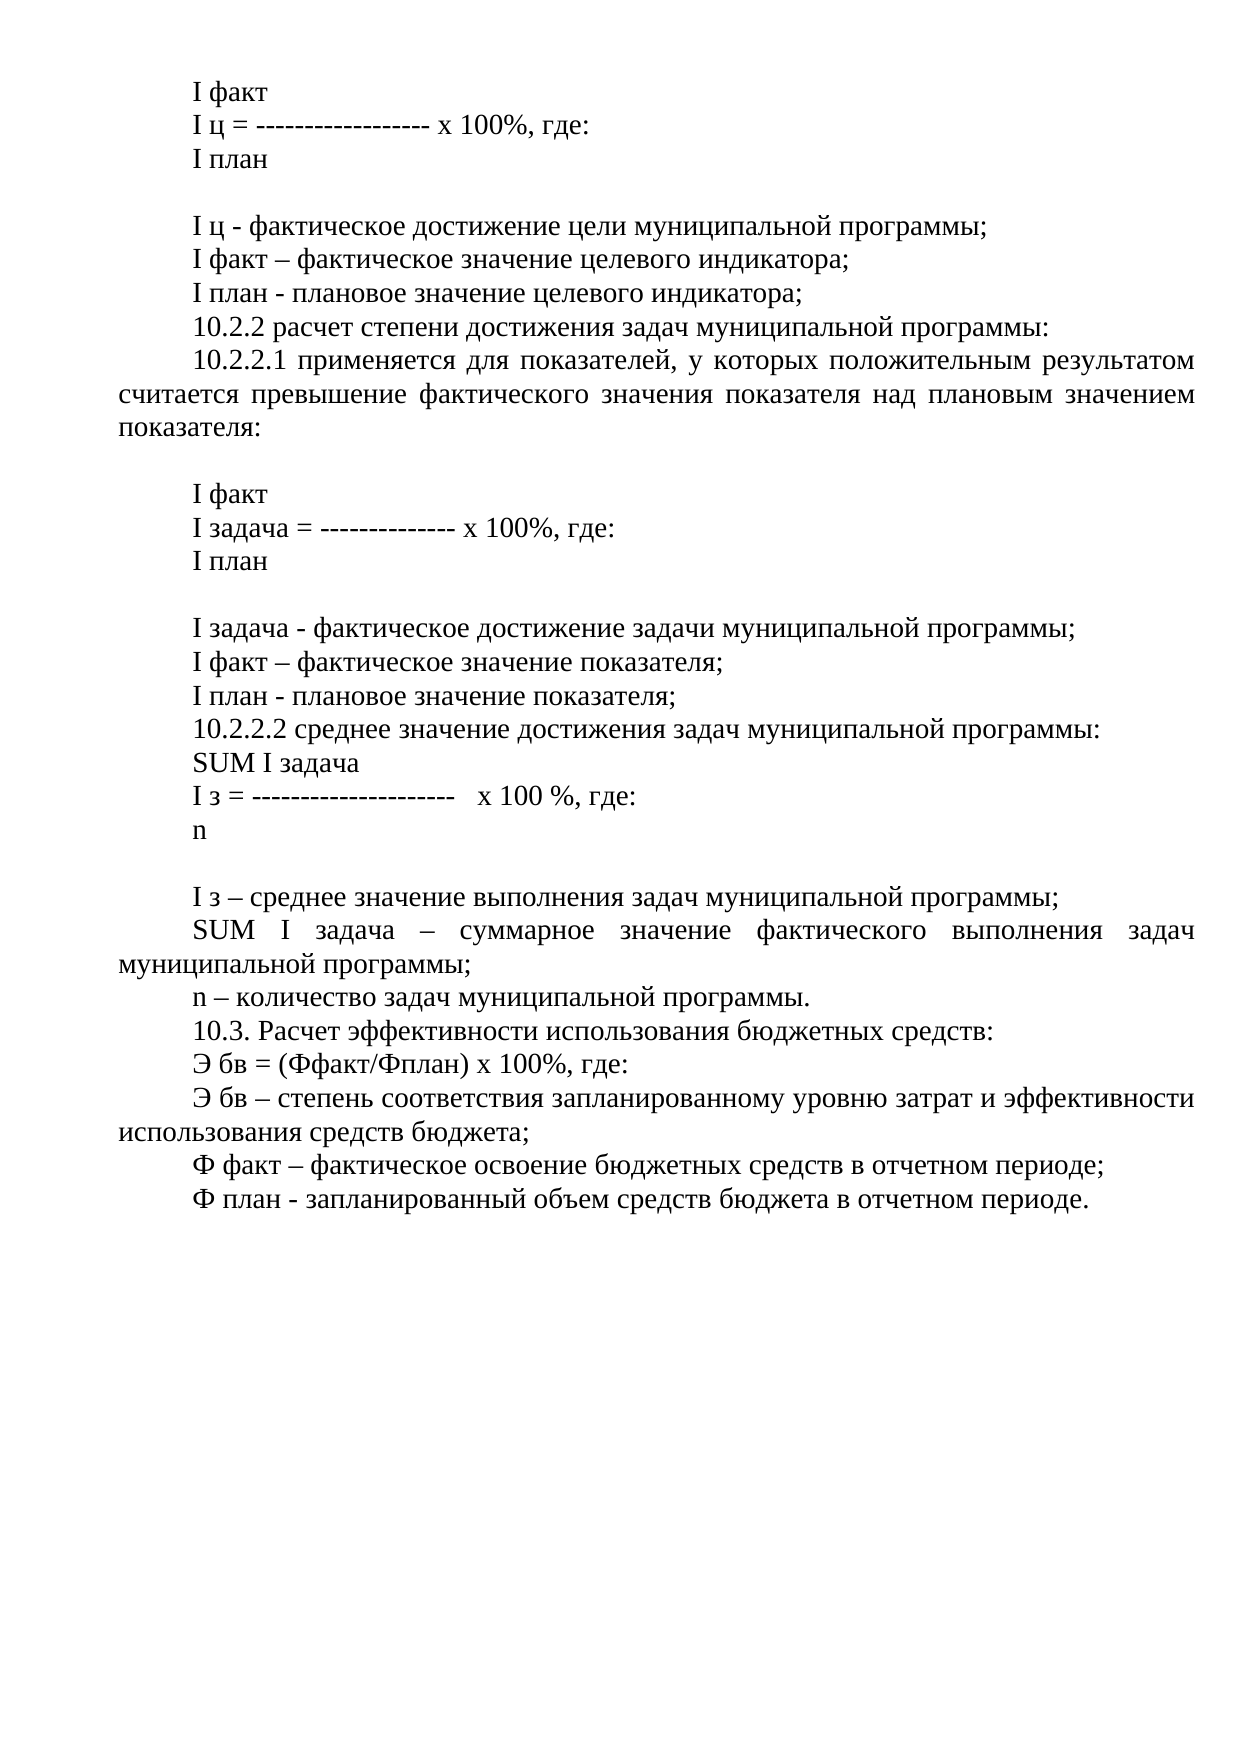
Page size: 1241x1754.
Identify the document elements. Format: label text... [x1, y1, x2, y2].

text SUM I задача – суммарное значение фактического выполнения задач муниципальной программы; [118, 912, 1196, 979]
text 10.2.2 расчет степени достижения задач муниципальной программы: [118, 309, 1196, 342]
text I ц = ------------------ х 100%, где: [118, 107, 1196, 141]
text I задача - фактическое достижение задачи муниципальной программы; [118, 611, 1196, 644]
text I план [118, 543, 1196, 577]
text Ф факт – фактическое освоение бюджетных средств в отчетном периоде; [118, 1147, 1196, 1181]
text 10.3. Расчет эффективности использования бюджетных средств: [118, 1013, 1196, 1047]
text I ц - фактическое достижение цели муниципальной программы; [118, 208, 1196, 242]
text n – количество задач муниципальной программы. [118, 979, 1196, 1013]
text I задача = -------------- х 100%, где: [118, 510, 1196, 543]
text I факт – фактическое значение целевого индикатора; [118, 242, 1196, 275]
text I з – среднее значение выполнения задач муниципальной программы; [118, 879, 1196, 912]
text I факт [118, 74, 1196, 107]
text n [118, 812, 1196, 845]
text Э бв – степень соответствия запланированному уровню затрат и эффективности использования средств бюджета; [118, 1080, 1196, 1147]
text I факт – фактическое значение показателя; [118, 644, 1196, 678]
text 10.2.2.2 среднее значение достижения задач муниципальной программы: [118, 711, 1196, 745]
text I план [118, 141, 1196, 174]
text I з = --------------------- x 100 %, где: [118, 778, 1196, 812]
text I план - плановое значение показателя; [118, 678, 1196, 711]
text I факт [118, 476, 1196, 510]
text SUM I задача [118, 745, 1196, 778]
text I план - плановое значение целевого индикатора; [118, 275, 1196, 309]
text Ф план - запланированный объем средств бюджета в отчетном периоде. [118, 1181, 1196, 1214]
text Э бв = (Ффакт/Фплан) х 100%, где: [118, 1047, 1196, 1080]
text 10.2.2.1 применяется для показателей, у которых положительным результатом считается превышение фактического значения показателя над плановым значением показателя: [118, 342, 1196, 443]
